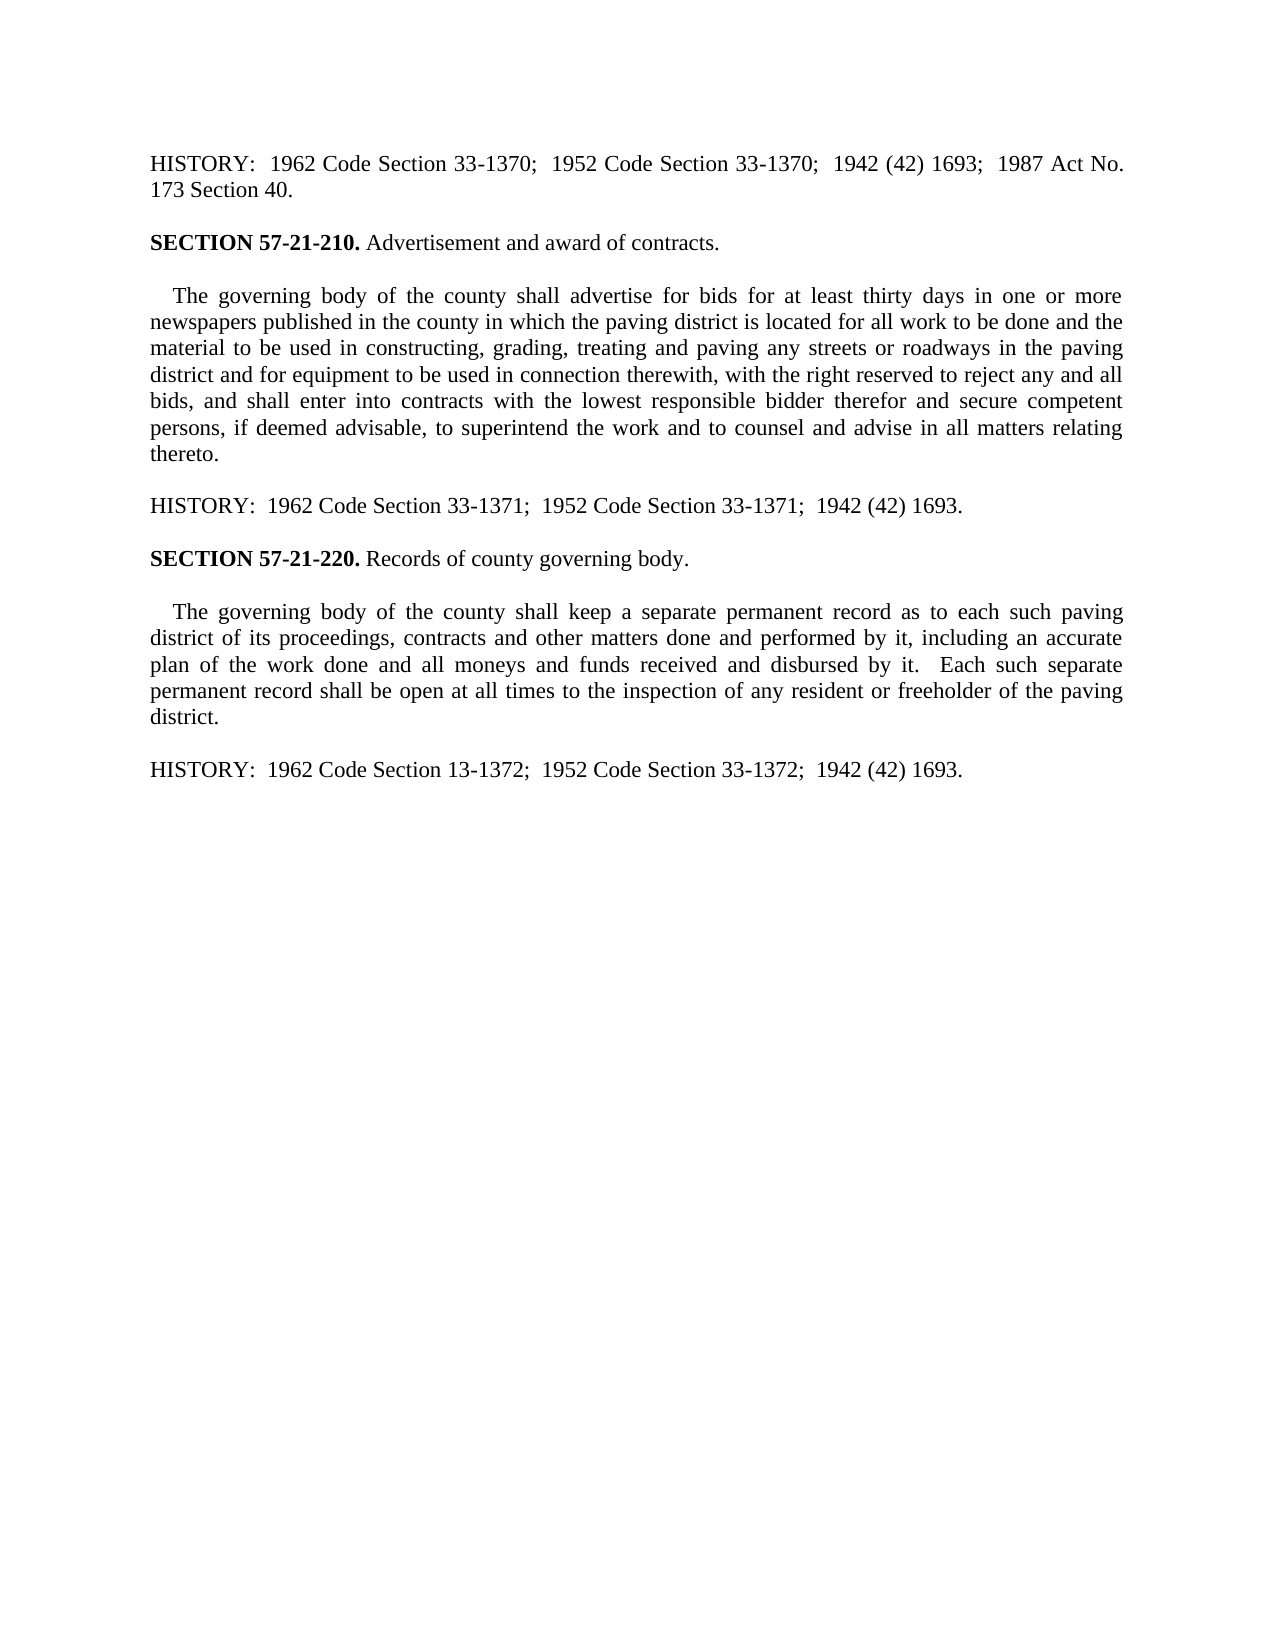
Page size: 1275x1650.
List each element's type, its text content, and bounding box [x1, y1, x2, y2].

text The governing body of the county shall advertise for bids for at least thirty days in one or more newspapers published in the county in which the paving district is located for all work to be done and the material to be used in constructing, grading, treating and paving any streets or roadways in the paving district and for equipment to be used in connection therewith, with the right reserved to reject any and all bids, and shall enter into contracts with the lowest responsible bidder therefor and secure competent persons, if deemed advisable, to superintend the work and to counsel and advise in all matters relating thereto. [150, 282, 1125, 466]
text HISTORY: 1962 Code Section 33-1370; 1952 Code Section 33-1370; 1942 (42) 1693; 1987 Act No. 173 Section 40. [150, 150, 1125, 203]
text HISTORY: 1962 Code Section 33-1371; 1952 Code Section 33-1371; 1942 (42) 1693. [150, 493, 1125, 519]
text SECTION 57-21-210. Advertisement and award of contracts. [150, 229, 1125, 255]
text HISTORY: 1962 Code Section 13-1372; 1952 Code Section 33-1372; 1942 (42) 1693. [150, 756, 1125, 782]
text The governing body of the county shall keep a separate permanent record as to each such paving district of its proceedings, contracts and other matters done and performed by it, including an accurate plan of the work done and all moneys and funds received and disbursed by it. Each such separate permanent record shall be open at all times to the inspection of any resident or freeholder of the paving district. [150, 598, 1125, 730]
text SECTION 57-21-220. Records of county governing body. [150, 545, 1125, 572]
